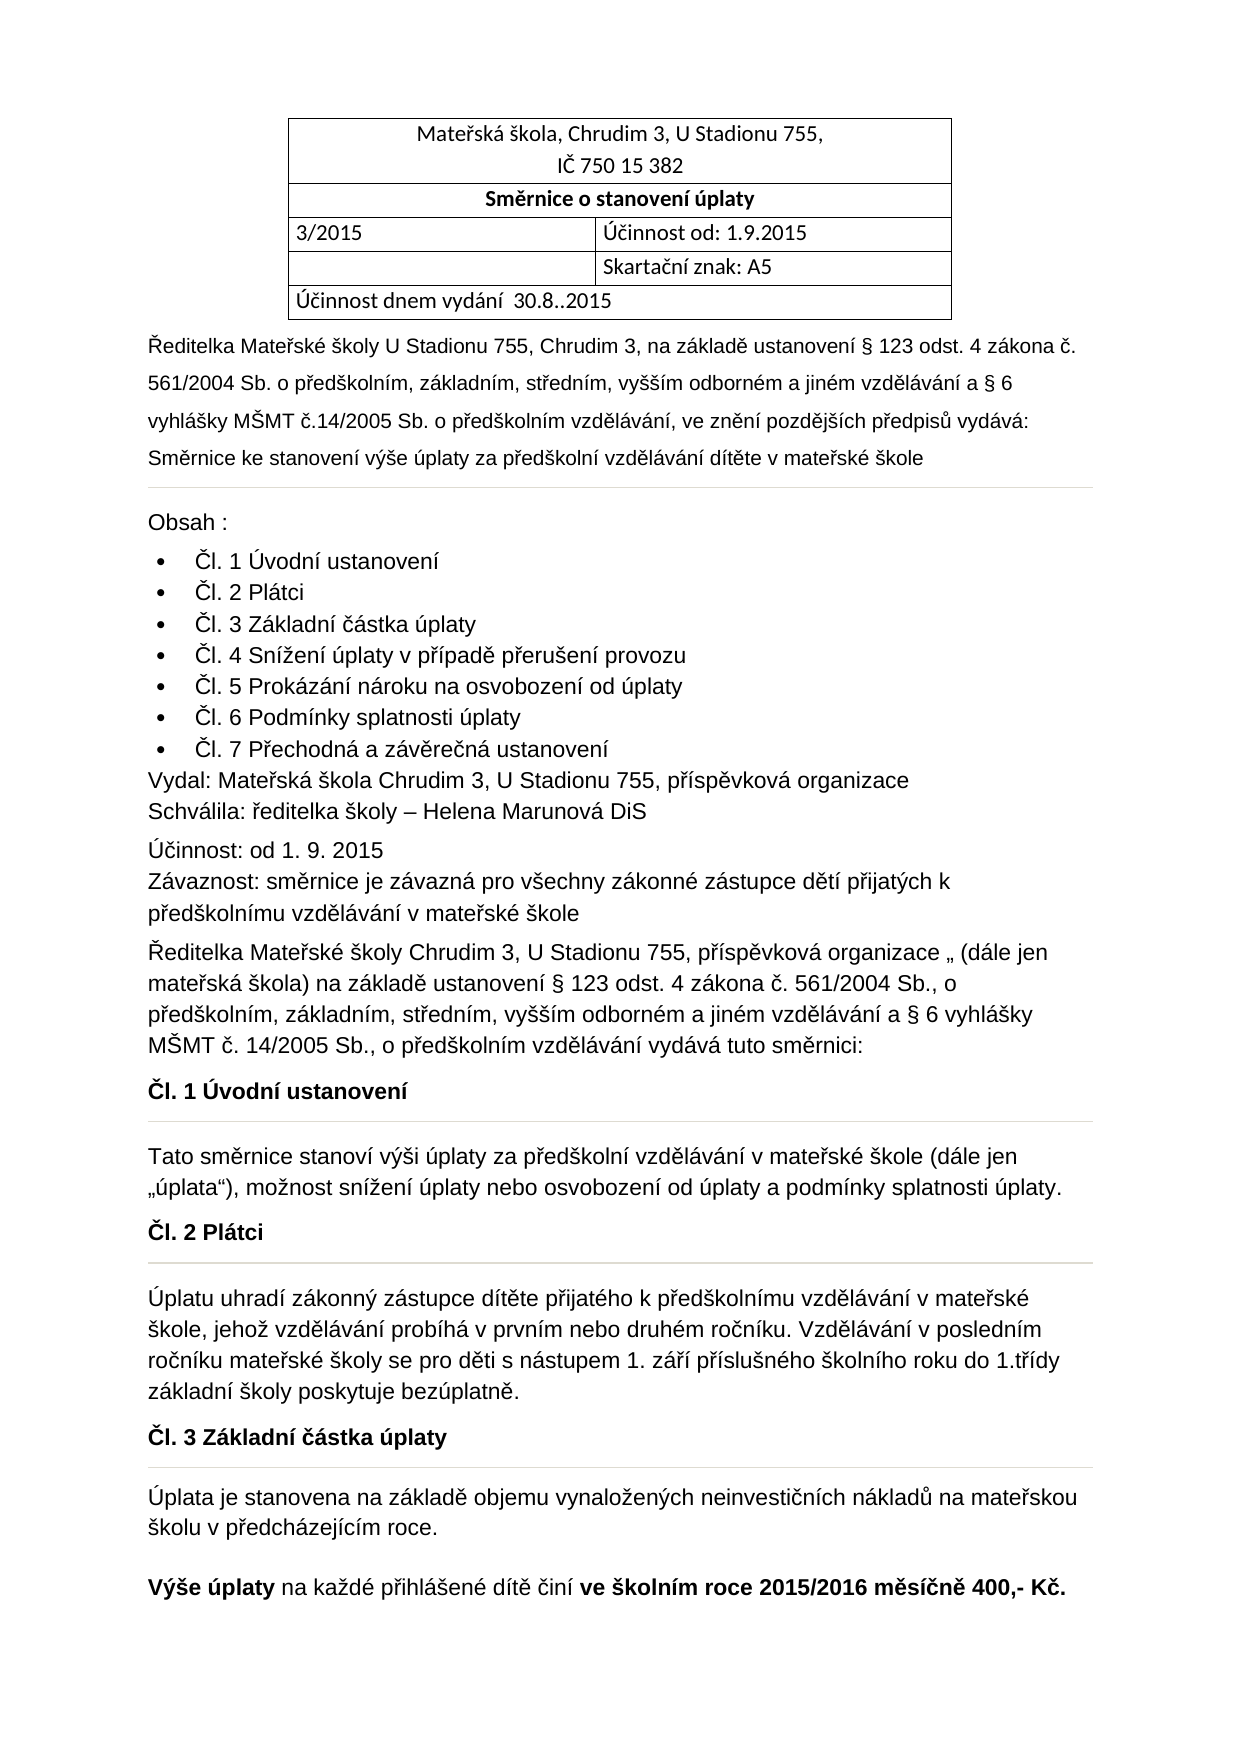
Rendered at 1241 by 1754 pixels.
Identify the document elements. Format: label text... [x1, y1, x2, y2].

text Vydal: Mateřská škola Chrudim 3, U Stadionu 755, příspěvková organizace Schválila: ředitelka školy – Helena Marunová DiS [148, 762, 1093, 824]
list Čl. 3 Základní částka úplaty [157, 606, 1093, 637]
text Úplatu uhradí zákonný zástupce dítěte přijatého k předškolnímu vzdělávání v mateřské škole, jehož vzdělávání probíhá v prvním nebo druhém ročníku. Vzdělávání v posledním ročníku mateřské školy se pro děti s nástupem 1. září příslušného školního roku do 1.třídy základní školy poskytuje bezúplatně. [148, 1279, 1093, 1404]
table_cell Účinnost od: 1.9.2015 [596, 218, 951, 251]
list Čl. 1 Úvodní ustanovení [157, 543, 1093, 574]
list Čl. 7 Přechodná a závěrečná ustanovení [157, 731, 1093, 762]
table_cell Skartační znak: A5 [596, 252, 951, 285]
table_cell [289, 252, 595, 285]
text Čl. 1 Úvodní ustanovení [148, 1067, 1093, 1121]
table_header Mateřská škola, Chrudim 3, U Stadionu 755, IČ 750 15 382 [289, 119, 951, 183]
table_cell 3/2015 [289, 218, 595, 251]
table_cell Směrnice o stanovení úplaty [289, 184, 951, 217]
list Čl. 5 Prokázání nároku na osvobození od úplaty [157, 668, 1093, 699]
text Úplata je stanovena na základě objemu vynaložených neinvestičních nákladů na mateřskou školu v předcházejícím roce. [148, 1484, 1093, 1540]
table_cell Účinnost dnem vydání 30.8..2015 [289, 286, 951, 319]
text Čl. 3 Základní částka úplaty [148, 1412, 1093, 1467]
text Čl. 2 Plátci [148, 1208, 1093, 1262]
list Čl. 4 Snížení úplaty v případě přerušení provozu [157, 637, 1093, 668]
text Obsah : [148, 504, 1093, 535]
text Účinnost: od 1. 9. 2015 Závaznost: směrnice je závazná pro všechny zákonné zástupce dětí přijatých k předškolnímu vzdělávání v mateřské škole [148, 832, 1093, 926]
text Ředitelka Mateřské školy U Stadionu 755, Chrudim 3, na základě ustanovení § 123 odst. 4 zákona č. 561/2004 Sb. o předškolním, základním, středním, vyšším odborném a jiném vzdělávání a § 6 vyhlášky MŠMT č.14/2005 Sb. o předškolním vzdělávání, ve znění pozdějších předpisů vydává: Směrnice ke stanovení výše úplaty za předškolní vzdělávání dítěte v mateřské škole [148, 320, 1093, 487]
text Tato směrnice stanoví výši úplaty za předškolní vzdělávání v mateřské škole (dále jen „úplata“), možnost snížení úplaty nebo osvobození od úplaty a podmínky splatnosti úplaty. [148, 1138, 1093, 1200]
text Výše úplaty na každé přihlášené dítě činí ve školním roce 2015/2016 měsíčně 400,- Kč. [148, 1574, 1093, 1601]
list Čl. 2 Plátci [157, 574, 1093, 606]
text Ředitelka Mateřské školy Chrudim 3, U Stadionu 755, příspěvková organizace „ (dále jen mateřská škola) na základě ustanovení § 123 odst. 4 zákona č. 561/2004 Sb., o předškolním, základním, středním, vyšším odborném a jiném vzdělávání a § 6 vyhlášky MŠMT č. 14/2005 Sb., o předškolním vzdělávání vydává tuto směrnici: [148, 934, 1093, 1059]
list Čl. 6 Podmínky splatnosti úplaty [157, 699, 1093, 731]
